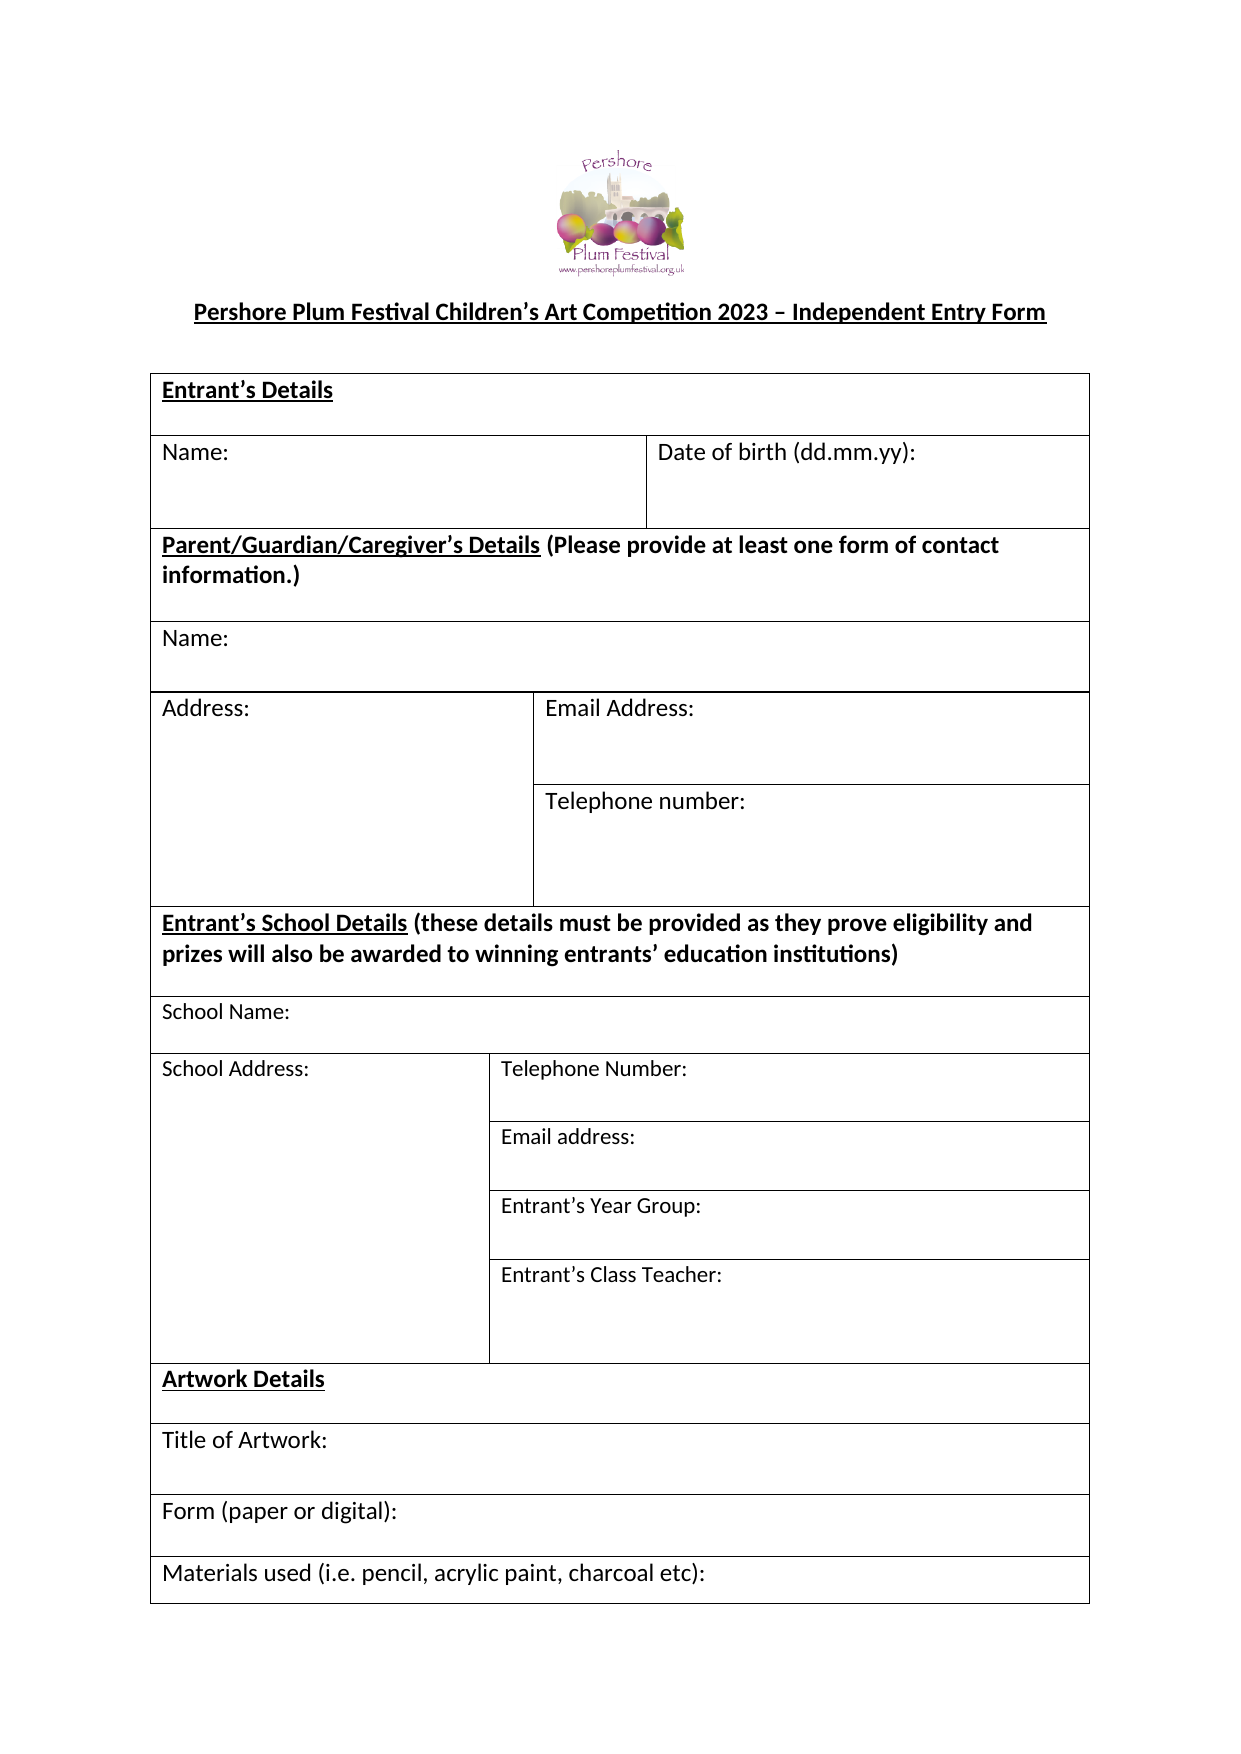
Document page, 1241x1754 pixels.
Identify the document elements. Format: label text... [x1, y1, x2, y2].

table_cell Date of birth (dd.mm.yy): [647, 436, 1089, 528]
text Pershore Plum Festival Children’s Art Competition 2023 – Independent Entry Form [150, 296, 1090, 326]
table_cell Title of Artwork: [151, 1424, 1089, 1494]
table_cell Parent/Guardian/Caregiver’s Details (Please provide at least one form of contact information.) [151, 529, 1089, 621]
table_cell Name: [151, 622, 1089, 691]
table_cell Entrant’s Class Teacher: [490, 1260, 1089, 1363]
table_cell Telephone Number: [490, 1054, 1089, 1121]
table_cell Form (paper or digital): [151, 1495, 1089, 1556]
table_cell Entrant’s Year Group: [490, 1191, 1089, 1259]
table_cell School Name: [151, 997, 1089, 1053]
table_cell Telephone number: [534, 785, 1089, 906]
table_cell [151, 1557, 1089, 1603]
table_cell Email Address: [534, 693, 1089, 784]
table_cell Artwork Details [151, 1364, 1089, 1423]
table_cell Email address: [490, 1122, 1089, 1190]
table_cell Address: [151, 693, 533, 906]
table_header Entrant’s Details [151, 374, 1089, 435]
table_cell School Address: [151, 1054, 489, 1363]
picture [556, 150, 684, 277]
table_cell Entrant’s School Details (these details must be provided as they prove eligibility and prizes will also be awarded to winning entrants’ education institutions) [151, 907, 1089, 996]
table_cell Name: [151, 436, 646, 528]
